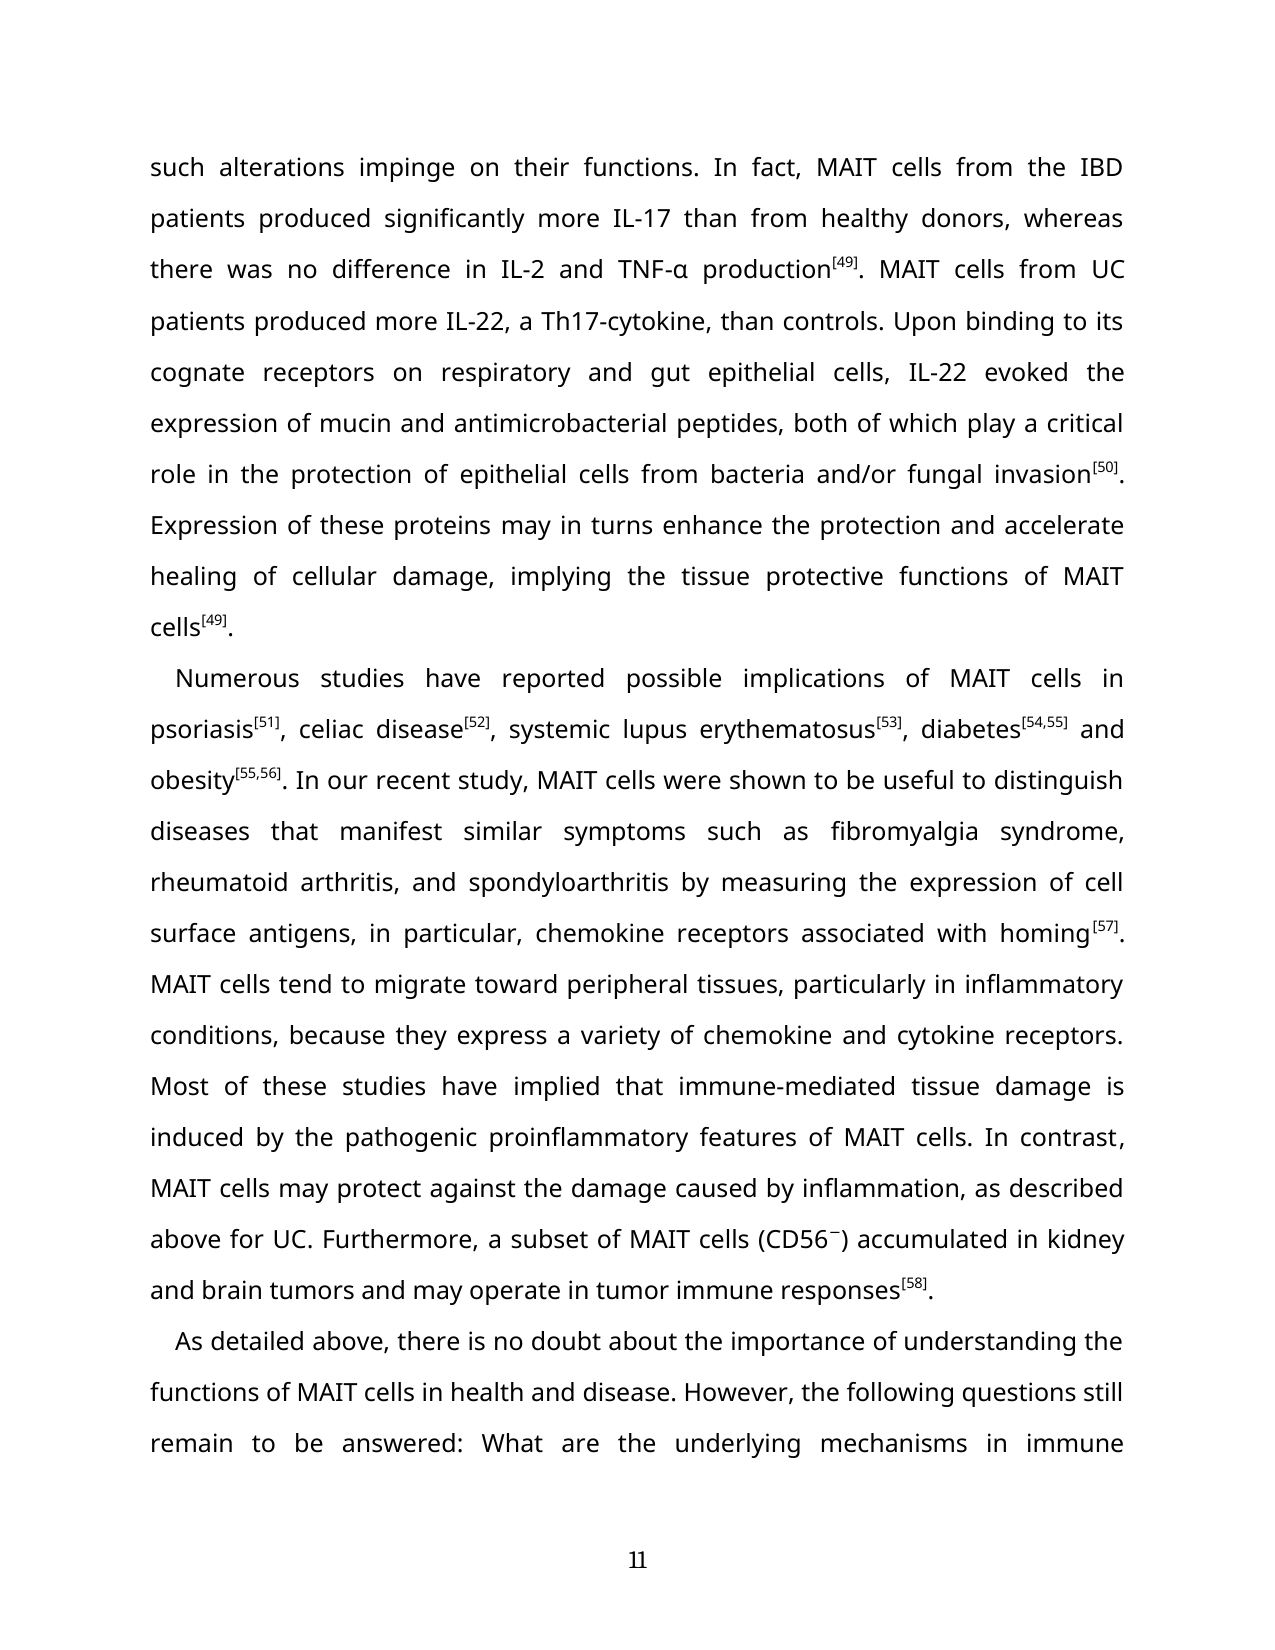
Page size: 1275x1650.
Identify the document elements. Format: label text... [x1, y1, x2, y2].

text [150, 1324, 1125, 1460]
text Numerous studies have reported possible implications of MAIT cells in psoriasis[51], celiac disease[52], systemic lupus erythematosus[53], diabetes[54,55] and obesity[55,56]. In our recent study, MAIT cells were shown to be useful to distinguish diseases that manifest similar symptoms such as fibromyalgia syndrome, rheumatoid arthritis, and spondyloarthritis by measuring the expression of cell surface antigens, in particular, chemokine receptors associated with homing[57]. MAIT cells tend to migrate toward peripheral tissues, particularly in inflammatory conditions, because they express a variety of chemokine and cytokine receptors. Most of these studies have implied that immune-mediated tissue damage is induced by the pathogenic proinflammatory features of MAIT cells. In contrast, MAIT cells may protect against the damage caused by inflammation, as described above for UC. Furthermore, a subset of MAIT cells (CD56−) accumulated in kidney and brain tumors and may operate in tumor immune responses[58]. [150, 660, 1125, 1307]
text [150, 150, 1125, 643]
